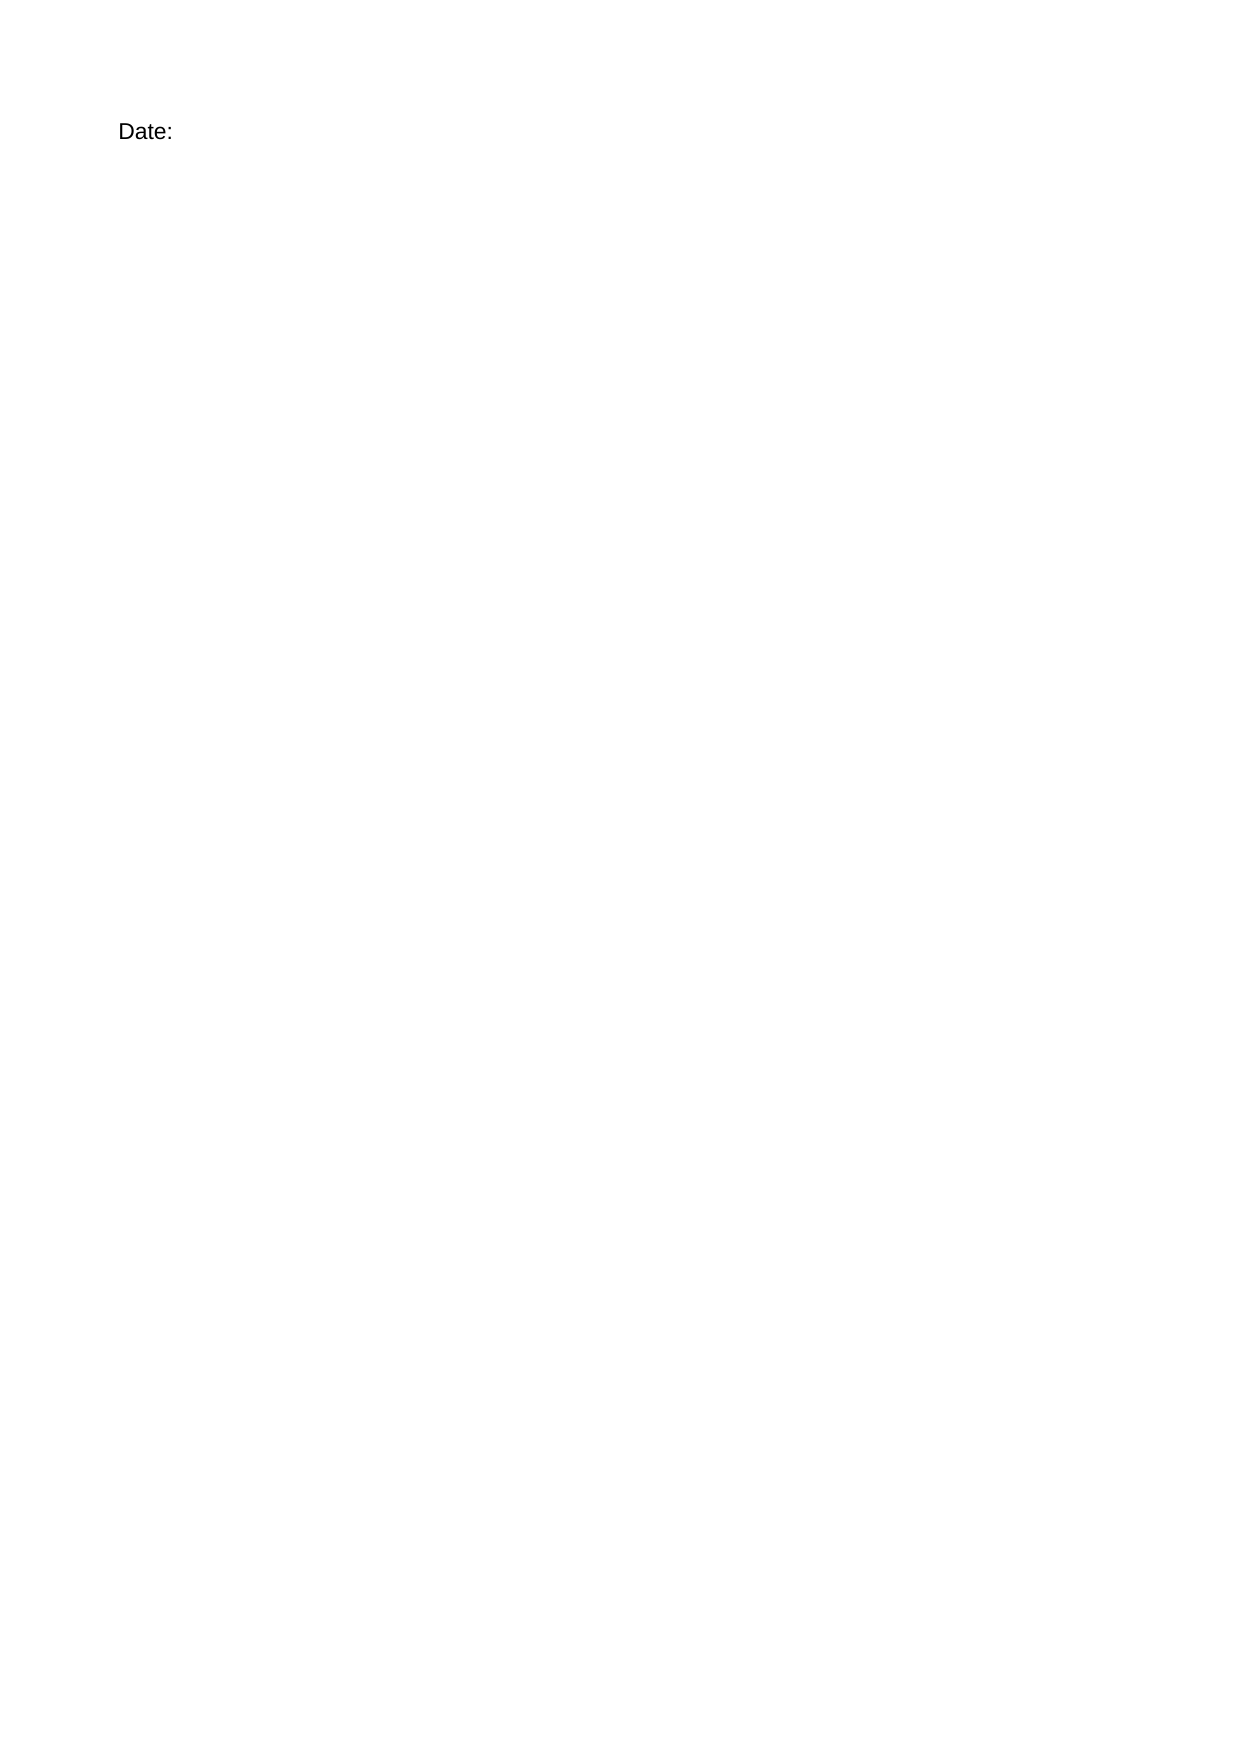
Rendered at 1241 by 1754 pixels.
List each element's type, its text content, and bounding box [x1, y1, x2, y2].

text Date: [118, 118, 1090, 144]
